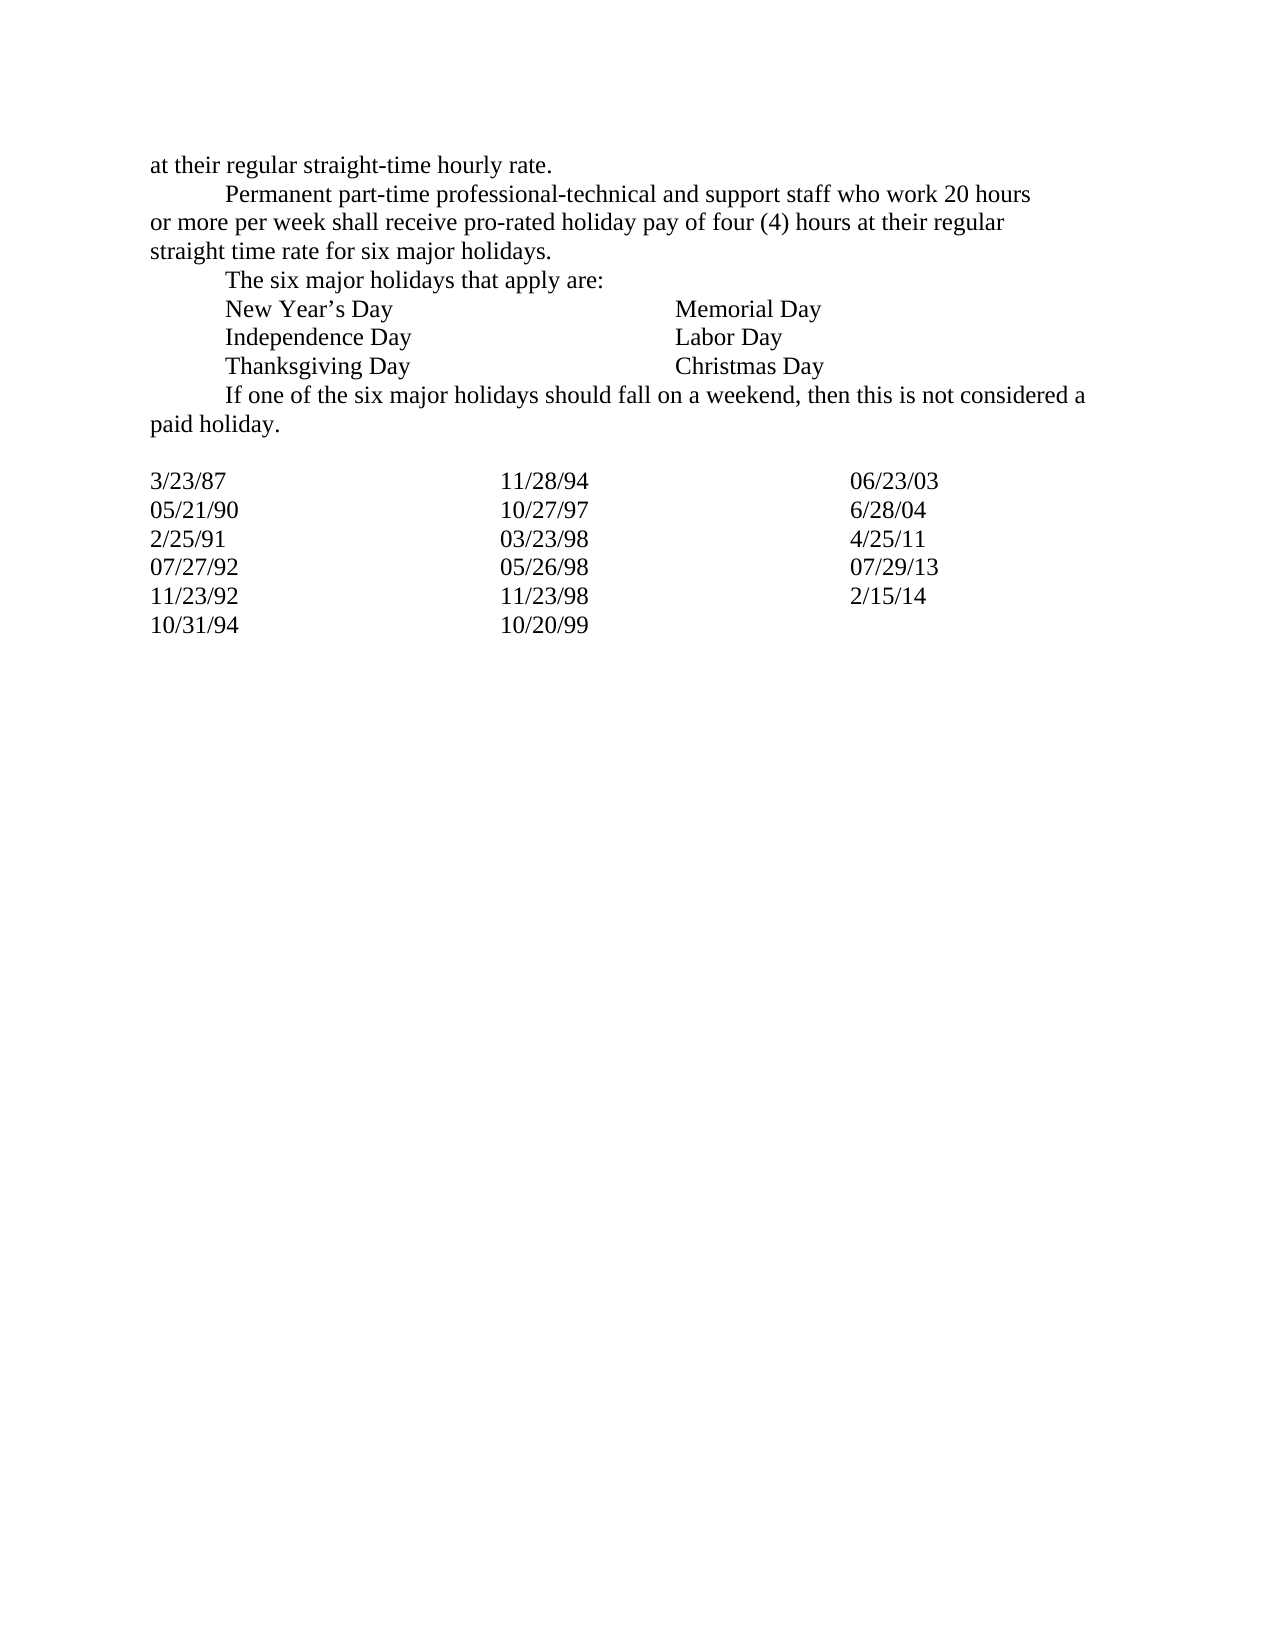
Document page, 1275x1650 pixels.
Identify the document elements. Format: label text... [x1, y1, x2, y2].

text If one of the six major holidays should fall on a weekend, then this is not considered a paid holiday. [150, 380, 1125, 437]
text 6/28/04 [850, 495, 1125, 524]
text 05/21/90 [150, 495, 425, 524]
text 05/26/98 [500, 552, 775, 581]
text 11/23/98 [500, 581, 775, 610]
text Independence Day Labor Day [150, 322, 1125, 351]
text 11/23/92 [150, 581, 425, 610]
text 10/31/94 [150, 610, 425, 639]
text The six major holidays that apply are: [150, 265, 1125, 294]
text 10/27/97 [500, 495, 775, 524]
text straight time rate for six major holidays. [150, 236, 1125, 265]
text 03/23/98 [500, 524, 775, 552]
text at their regular straight-time hourly rate. [150, 150, 1125, 179]
text 10/20/99 [500, 610, 775, 639]
text 4/25/11 [850, 524, 1125, 552]
text 07/29/13 [850, 552, 1125, 581]
text Thanksgiving Day Christmas Day [150, 351, 1125, 380]
text Permanent part-time professional-technical and support staff who work 20 hours [150, 179, 1125, 207]
text New Year’s Day Memorial Day [150, 294, 1125, 322]
text 2/25/91 [150, 524, 425, 552]
text 3/23/87 [150, 466, 425, 495]
text 07/27/92 [150, 552, 425, 581]
text or more per week shall receive pro-rated holiday pay of four (4) hours at their regular [150, 207, 1125, 236]
text 2/15/14 [850, 581, 1125, 610]
text 11/28/94 [500, 466, 775, 495]
text 06/23/03 [850, 466, 1125, 495]
